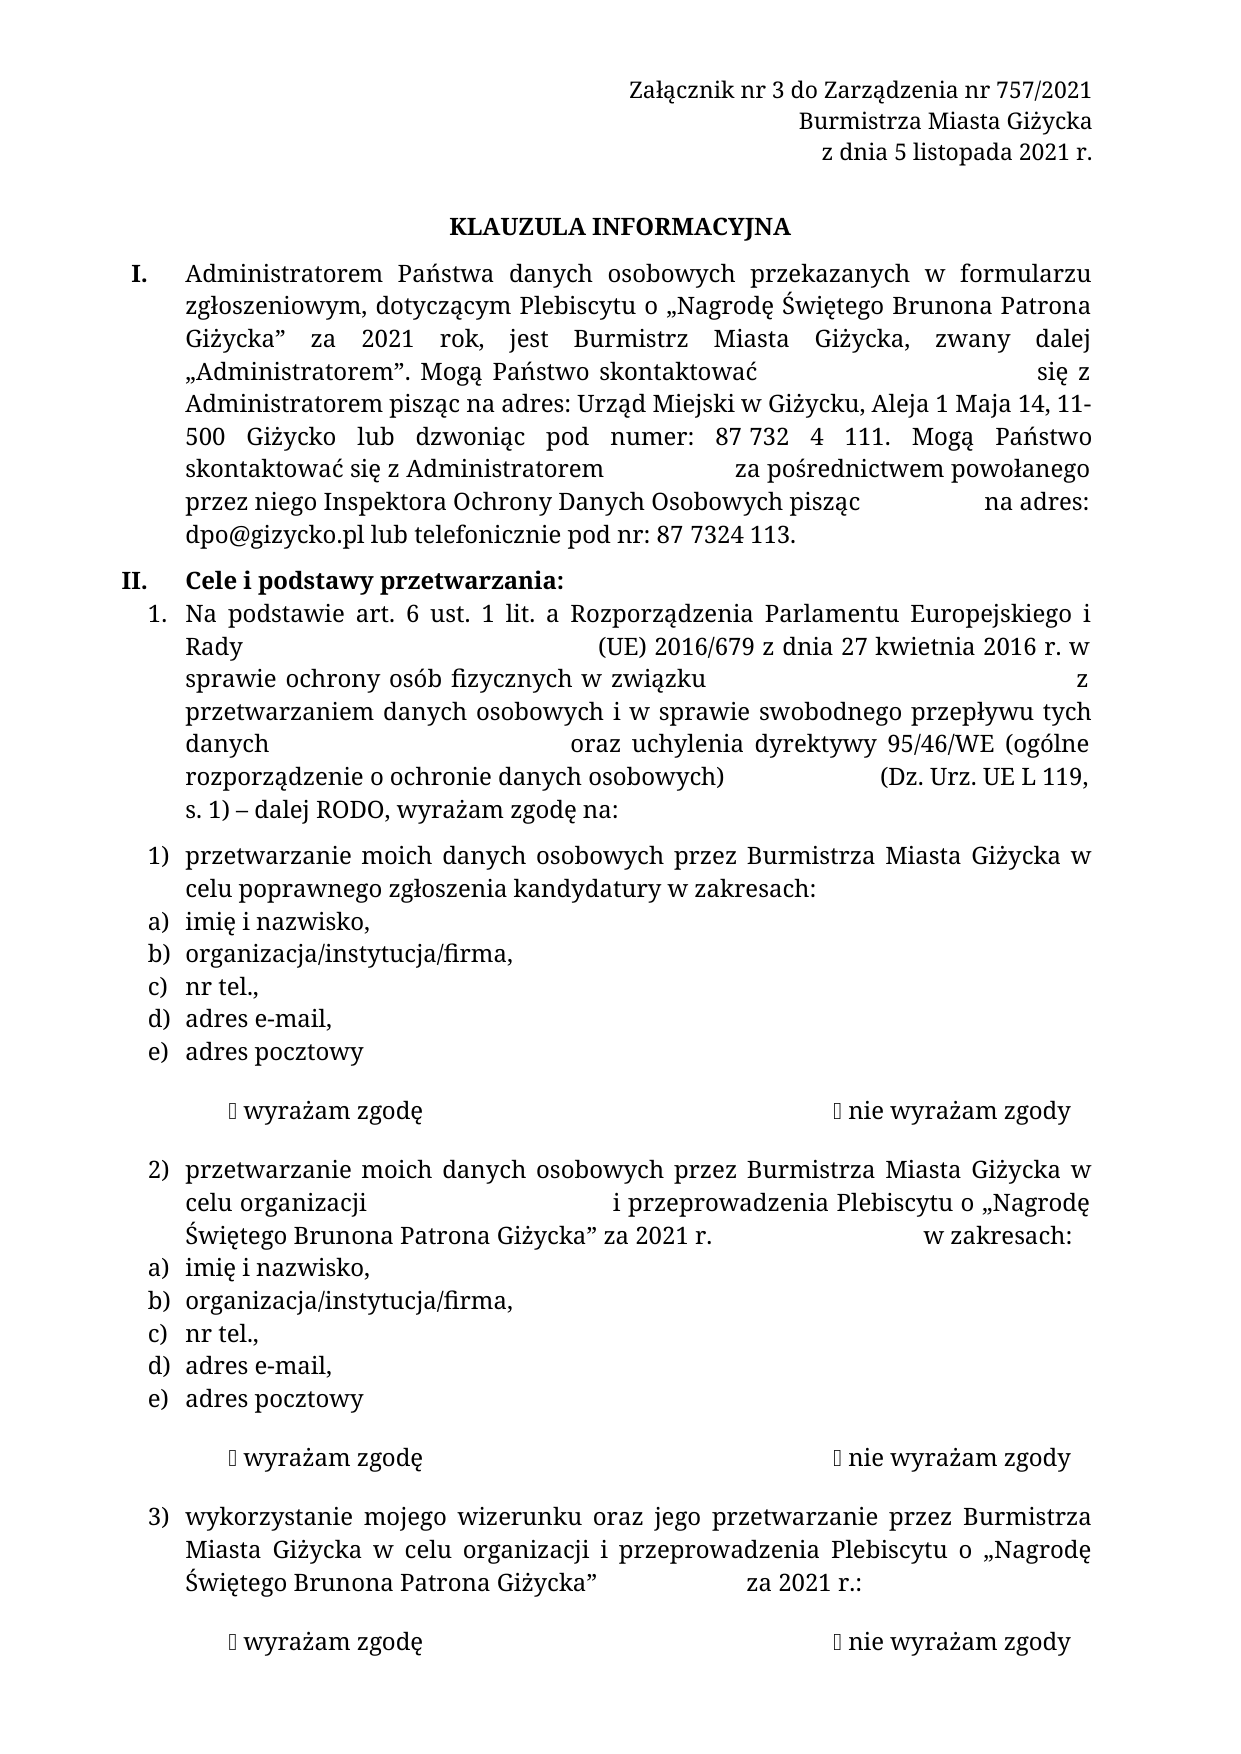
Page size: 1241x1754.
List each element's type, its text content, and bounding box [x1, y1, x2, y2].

text wyrażam zgodę nie wyrażam zgody [89, 1624, 1152, 1657]
list wykorzystanie mojego wizerunku oraz jego przetwarzanie przez Burmistrza Miasta Giżycka w celu organizacji i przeprowadzenia Plebiscytu o „Nagrodę Świętego Brunona Patrona Giżycka” za 2021 r.: [148, 1500, 1092, 1598]
list imię i nazwisko, [148, 904, 1092, 937]
list nr tel., [148, 969, 1092, 1002]
list adres pocztowy [148, 1382, 1092, 1414]
text wyrażam zgodę nie wyrażam zgody [89, 1094, 1152, 1127]
list przetwarzanie moich danych osobowych przez Burmistrza Miasta Giżycka w celu poprawnego zgłoszenia kandydatury w zakresach: [148, 839, 1092, 904]
list adres pocztowy [148, 1035, 1092, 1067]
list Na podstawie art. 6 ust. 1 lit. a Rozporządzenia Parlamentu Europejskiego i Rady (UE) 2016/679 z dnia 27 kwietnia 2016 r. w sprawie ochrony osób fizycznych w związku z przetwarzaniem danych osobowych i w sprawie swobodnego przepływu tych danych oraz uchylenia dyrektywy 95/46/WE (ogólne rozporządzenie o ochronie danych osobowych) (Dz. Urz. UE L 119, s. 1) – dalej RODO, wyrażam zgodę na: [148, 597, 1092, 825]
list Administratorem Państwa danych osobowych przekazanych w formularzu zgłoszeniowym, dotyczącym Plebiscytu o „Nagrodę Świętego Brunona Patrona Giżycka” za 2021 rok, jest Burmistrz Miasta Giżycka, zwany dalej „Administratorem”. Mogą Państwo skontaktować się z Administratorem pisząc na adres: Urząd Miejski w Giżycku, Aleja 1 Maja 14, 11-500 Giżycko lub dzwoniąc pod numer: 87 732 4 111. Mogą Państwo skontaktować się z Administratorem za pośrednictwem powołanego przez niego Inspektora Ochrony Danych Osobowych pisząc na adres: dpo@gizycko.pl lub telefonicznie pod nr: 87 7324 113. [148, 257, 1092, 550]
text KLAUZULA INFORMACYJNA [148, 210, 1092, 242]
list organizacja/instytucja/firma, [148, 1284, 1092, 1316]
list adres e-mail, [148, 1349, 1092, 1382]
list adres e-mail, [148, 1002, 1092, 1035]
text wyrażam zgodę nie wyrażam zgody [89, 1441, 1152, 1473]
list organizacja/instytucja/firma, [148, 937, 1092, 969]
list przetwarzanie moich danych osobowych przez Burmistrza Miasta Giżycka w celu organizacji i przeprowadzenia Plebiscytu o „Nagrodę Świętego Brunona Patrona Giżycka” za 2021 r. w zakresach: [148, 1153, 1092, 1251]
list nr tel., [148, 1316, 1092, 1349]
list Cele i podstawy przetwarzania: [148, 564, 1092, 597]
list imię i nazwisko, [148, 1251, 1092, 1284]
